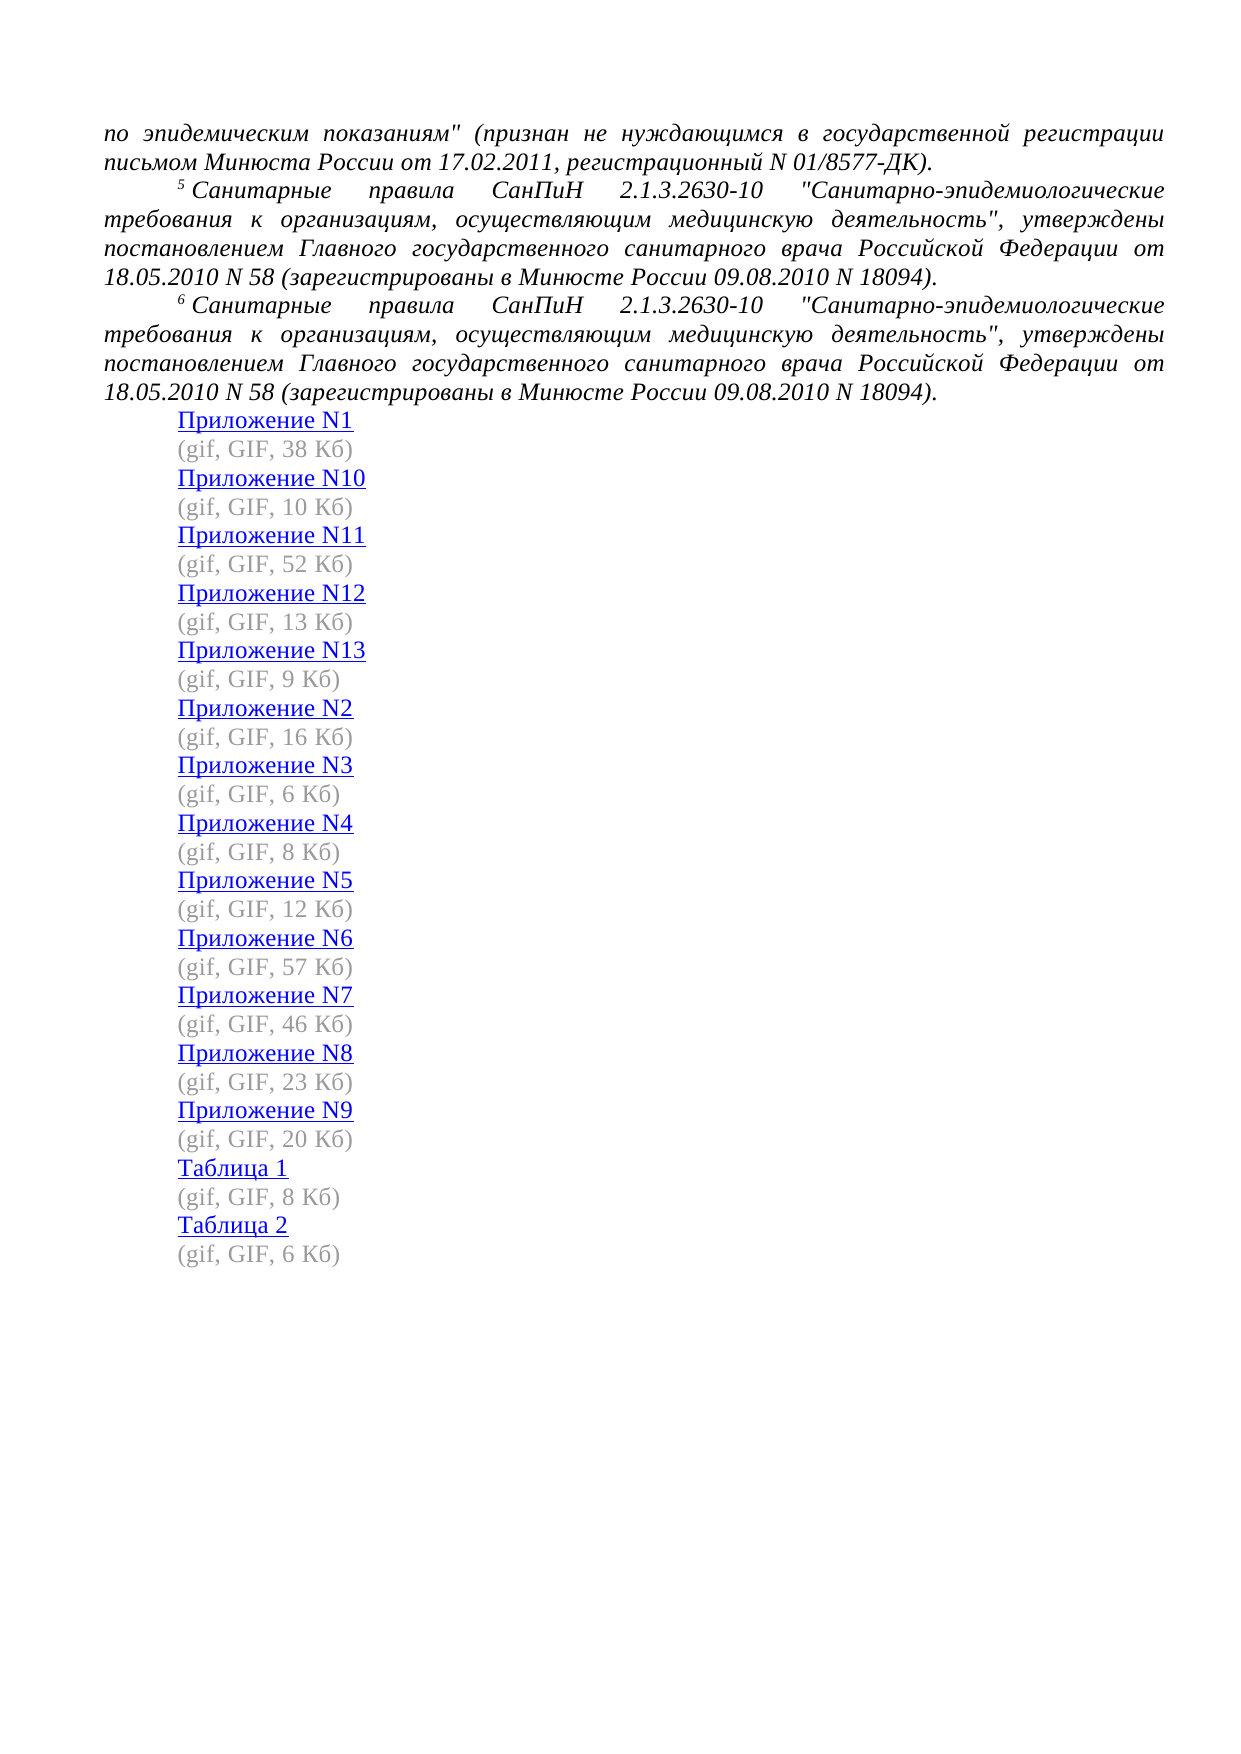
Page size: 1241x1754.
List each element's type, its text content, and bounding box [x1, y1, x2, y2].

text 5 Санитарные правила СанПиН 2.1.3.2630-10 "Санитарно-эпидемиологические требования к организациям, осуществляющим медицинскую деятельность", утверждены постановлением Главного государственного санитарного врача Российской Федерации от 18.05.2010 N 58 (зарегистрированы в Минюсте России 09.08.2010 N 18094). [103, 176, 1167, 291]
text Приложение N8 [103, 1038, 1167, 1067]
text Приложение N3 [103, 751, 1167, 779]
text 6 Санитарные правила СанПиН 2.1.3.2630-10 "Санитарно-эпидемиологические требования к организациям, осуществляющим медицинскую деятельность", утверждены постановлением Главного государственного санитарного врача Российской Федерации от 18.05.2010 N 58 (зарегистрированы в Минюсте России 09.08.2010 N 18094). [103, 291, 1167, 406]
text Приложение N9 [103, 1096, 1167, 1124]
text (gif, GIF, 6 Кб) [103, 779, 1167, 808]
text (gif, GIF, 46 Кб) [103, 1009, 1167, 1038]
text (gif, GIF, 13 Кб) [103, 607, 1167, 636]
text (gif, GIF, 52 Кб) [103, 549, 1167, 578]
text (gif, GIF, 6 Кб) [103, 1239, 1167, 1268]
text Приложение N10 [103, 463, 1167, 492]
text (gif, GIF, 20 Кб) [103, 1124, 1167, 1153]
text (gif, GIF, 38 Кб) [103, 434, 1167, 463]
text (gif, GIF, 23 Кб) [103, 1067, 1167, 1096]
text Приложение N11 [103, 521, 1167, 549]
text (gif, GIF, 57 Кб) [103, 952, 1167, 981]
text Таблица 2 [103, 1211, 1167, 1239]
text (gif, GIF, 10 Кб) [103, 492, 1167, 521]
text Приложение N4 [103, 808, 1167, 837]
text Таблица 1 [103, 1153, 1167, 1182]
text Приложение N5 [103, 866, 1167, 894]
text Приложение N12 [103, 578, 1167, 607]
text Приложение N13 [103, 636, 1167, 664]
text (gif, GIF, 8 Кб) [103, 1182, 1167, 1211]
text Приложение N7 [103, 981, 1167, 1009]
text (gif, GIF, 12 Кб) [103, 894, 1167, 923]
text Приложение N6 [103, 923, 1167, 952]
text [103, 118, 1167, 176]
text Приложение N1 [103, 406, 1167, 434]
text (gif, GIF, 9 Кб) [103, 664, 1167, 693]
text Приложение N2 [103, 693, 1167, 722]
text (gif, GIF, 8 Кб) [103, 837, 1167, 866]
text (gif, GIF, 16 Кб) [103, 722, 1167, 751]
